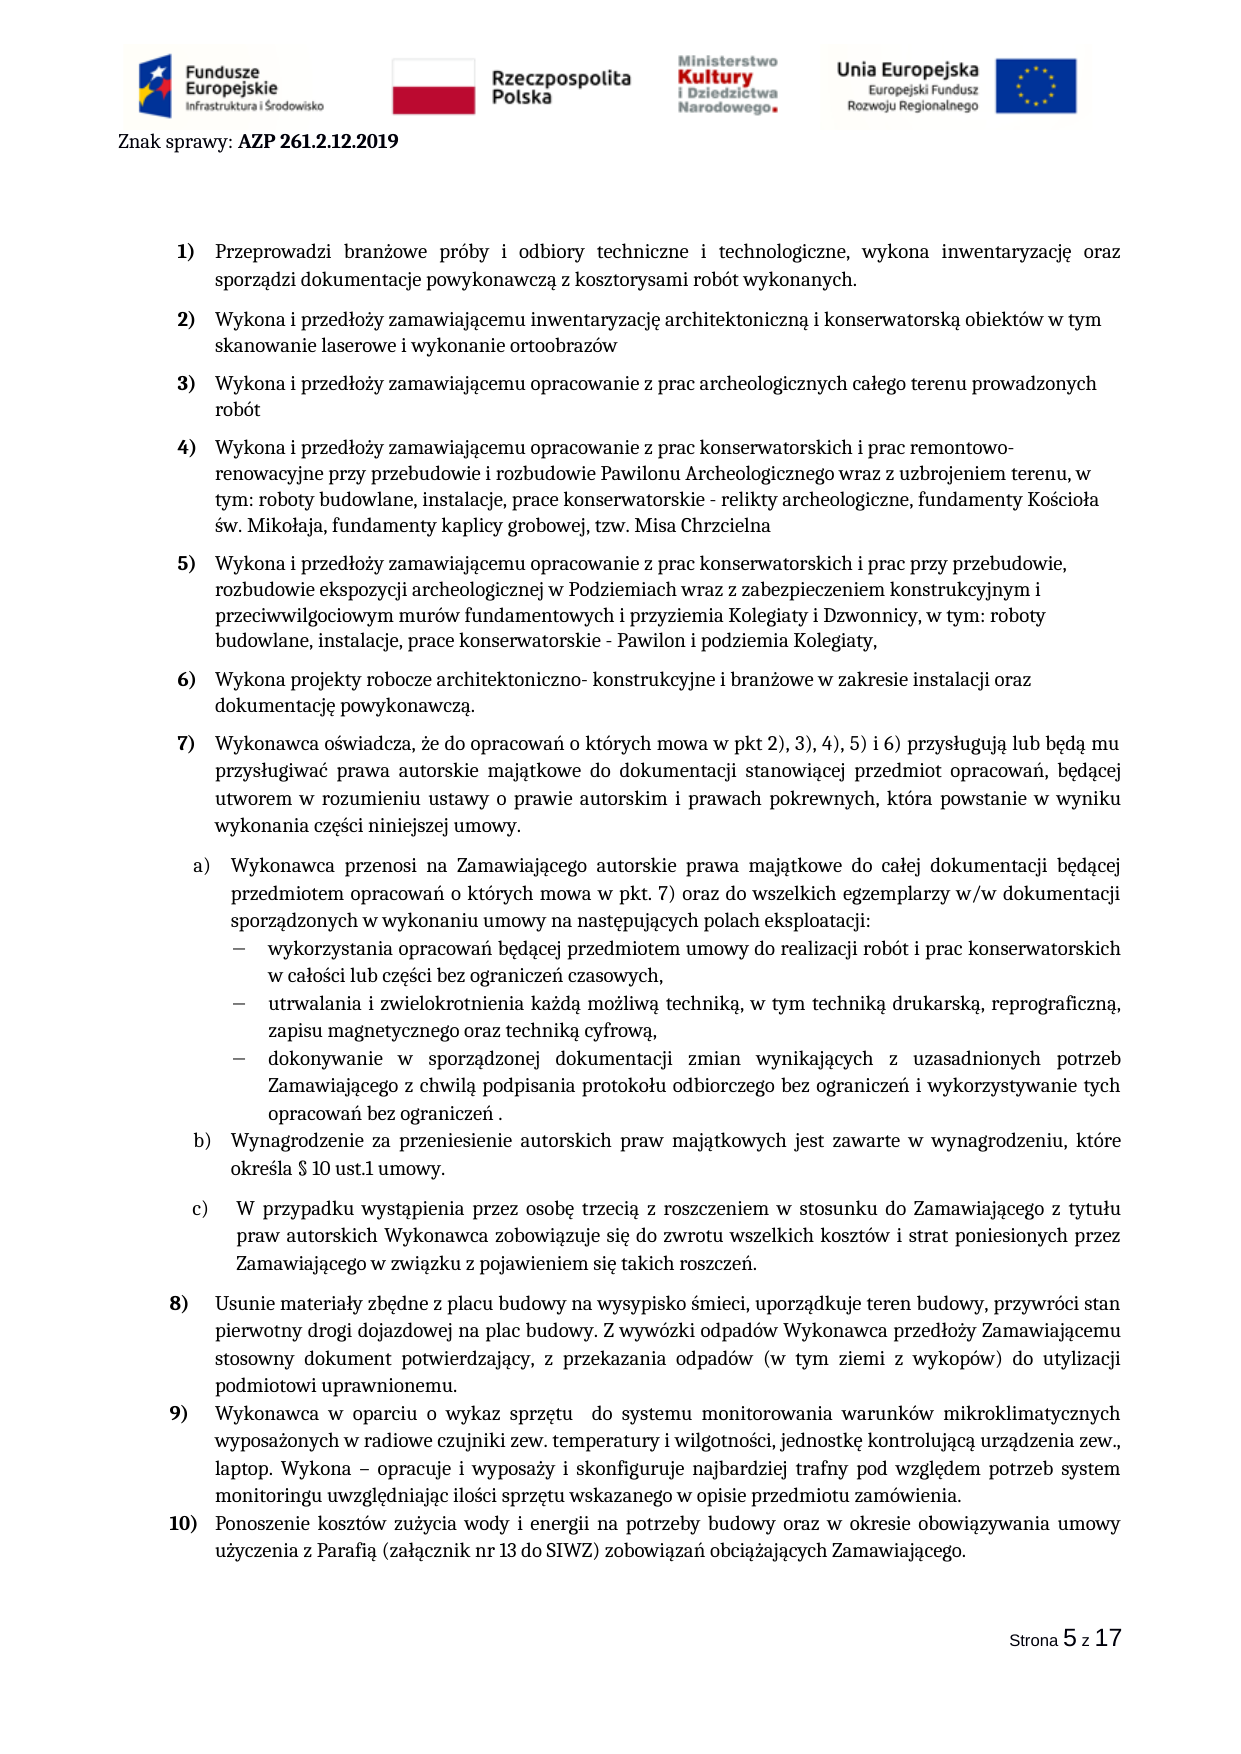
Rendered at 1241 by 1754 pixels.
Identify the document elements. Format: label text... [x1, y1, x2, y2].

list Wykonawca w oparciu o wykaz sprzętu do systemu monitorowania warunków mikroklimatycznych wyposażonych w radiowe czujniki zew. temperatury i wilgotności, jednostkę kontrolującą urządzenia zew., laptop. Wykona – opracuje i wyposaży i skonfiguruje najbardziej trafny pod względem potrzeb system monitoringu uwzględniając ilości sprzętu wskazanego w opisie przedmiotu zamówienia. [169, 1402, 1122, 1508]
list Wykona projekty robocze architektoniczno- konstrukcyjne i branżowe w zakresie instalacji oraz dokumentację powykonawczą. [177, 667, 1122, 717]
list wykorzystania opracowań będącej przedmiotem umowy do realizacji robót i prac konserwatorskich w całości lub części bez ograniczeń czasowych, [231, 937, 1122, 988]
list dokonywanie w sporządzonej dokumentacji zmian wynikających z uzasadnionych potrzeb Zamawiającego z chwilą podpisania protokołu odbiorczego bez ograniczeń i wykorzystywanie tych opracowań bez ograniczeń . [231, 1047, 1122, 1126]
list Usunie materiały zbędne z placu budowy na wysypisko śmieci, uporządkuje teren budowy, przywróci stan pierwotny drogi dojazdowej na plac budowy. Z wywózki odpadów Wykonawca przedłoży Zamawiającemu stosowny dokument potwierdzający, z przekazania odpadów (w tym ziemi z wykopów) do utylizacji podmiotowi uprawnionemu. [169, 1292, 1122, 1398]
list Wykona i przedłoży zamawiającemu opracowanie z prac konserwatorskich i prac przy przebudowie, rozbudowie ekspozycji archeologicznej w Podziemiach wraz z zabezpieczeniem konstrukcyjnym i przeciwwilgociowym murów fundamentowych i przyziemia Kolegiaty i Dzwonnicy, w tym: roboty budowlane, instalacje, prace konserwatorskie - Pawilon i podziemia Kolegiaty, [177, 552, 1122, 653]
list utrwalania i zwielokrotnienia każdą możliwą techniką, w tym techniką drukarską, reprograficzną, zapisu magnetycznego oraz techniką cyfrową, [231, 992, 1122, 1043]
picture [118, 44, 1093, 130]
list Wykona i przedłoży zamawiającemu opracowanie z prac konserwatorskich i prac remontowo-renowacyjne przy przebudowie i rozbudowie Pawilonu Archeologicznego wraz z uzbrojeniem terenu, w tym: roboty budowlane, instalacje, prace konserwatorskie - relikty archeologiczne, fundamenty Kościoła św. Mikołaja, fundamenty kaplicy grobowej, tzw. Misa Chrzcielna [177, 436, 1122, 537]
list Wykonawca oświadcza, że do opracowań o których mowa w pkt 2), 3), 4), 5) i 6) przysługują lub będą mu przysługiwać prawa autorskie majątkowe do dokumentacji stanowiącej przedmiot opracowań, będącej utworem w rozumieniu ustawy o prawie autorskim i prawach pokrewnych, która powstanie w wyniku wykonania części niniejszej umowy. [177, 732, 1122, 838]
list Ponoszenie kosztów zużycia wody i energii na potrzeby budowy oraz w okresie obowiązywania umowy użyczenia z Parafią (załącznik nr 13 do SIWZ) zobowiązań obciążających Zamawiającego. [169, 1512, 1122, 1563]
list Przeprowadzi branżowe próby i odbiory techniczne i technologiczne, wykona inwentaryzację oraz sporządzi dokumentacje powykonawczą z kosztorysami robót wykonanych. [177, 240, 1122, 291]
list Wykona i przedłoży zamawiającemu opracowanie z prac archeologicznych całego terenu prowadzonych robót [177, 372, 1122, 421]
list Wykonawca przenosi na Zamawiającego autorskie prawa majątkowe do całej dokumentacji będącej przedmiotem opracowań o których mowa w pkt. 7) oraz do wszelkich egzemplarzy w/w dokumentacji sporządzonych w wykonaniu umowy na następujących polach eksploatacji: [193, 854, 1122, 933]
list W przypadku wystąpienia przez osobę trzecią z roszczeniem w stosunku do Zamawiającego z tytułu praw autorskich Wykonawca zobowiązuje się do zwrotu wszelkich kosztów i strat poniesionych przez Zamawiającego w związku z pojawieniem się takich roszczeń. [192, 1197, 1122, 1276]
list Wynagrodzenie za przeniesienie autorskich praw majątkowych jest zawarte w wynagrodzeniu, które określa § 10 ust.1 umowy. [193, 1129, 1122, 1181]
list Wykona i przedłoży zamawiającemu inwentaryzację architektoniczną i konserwatorską obiektów w tym skanowanie laserowe i wykonanie ortoobrazów [177, 307, 1122, 357]
